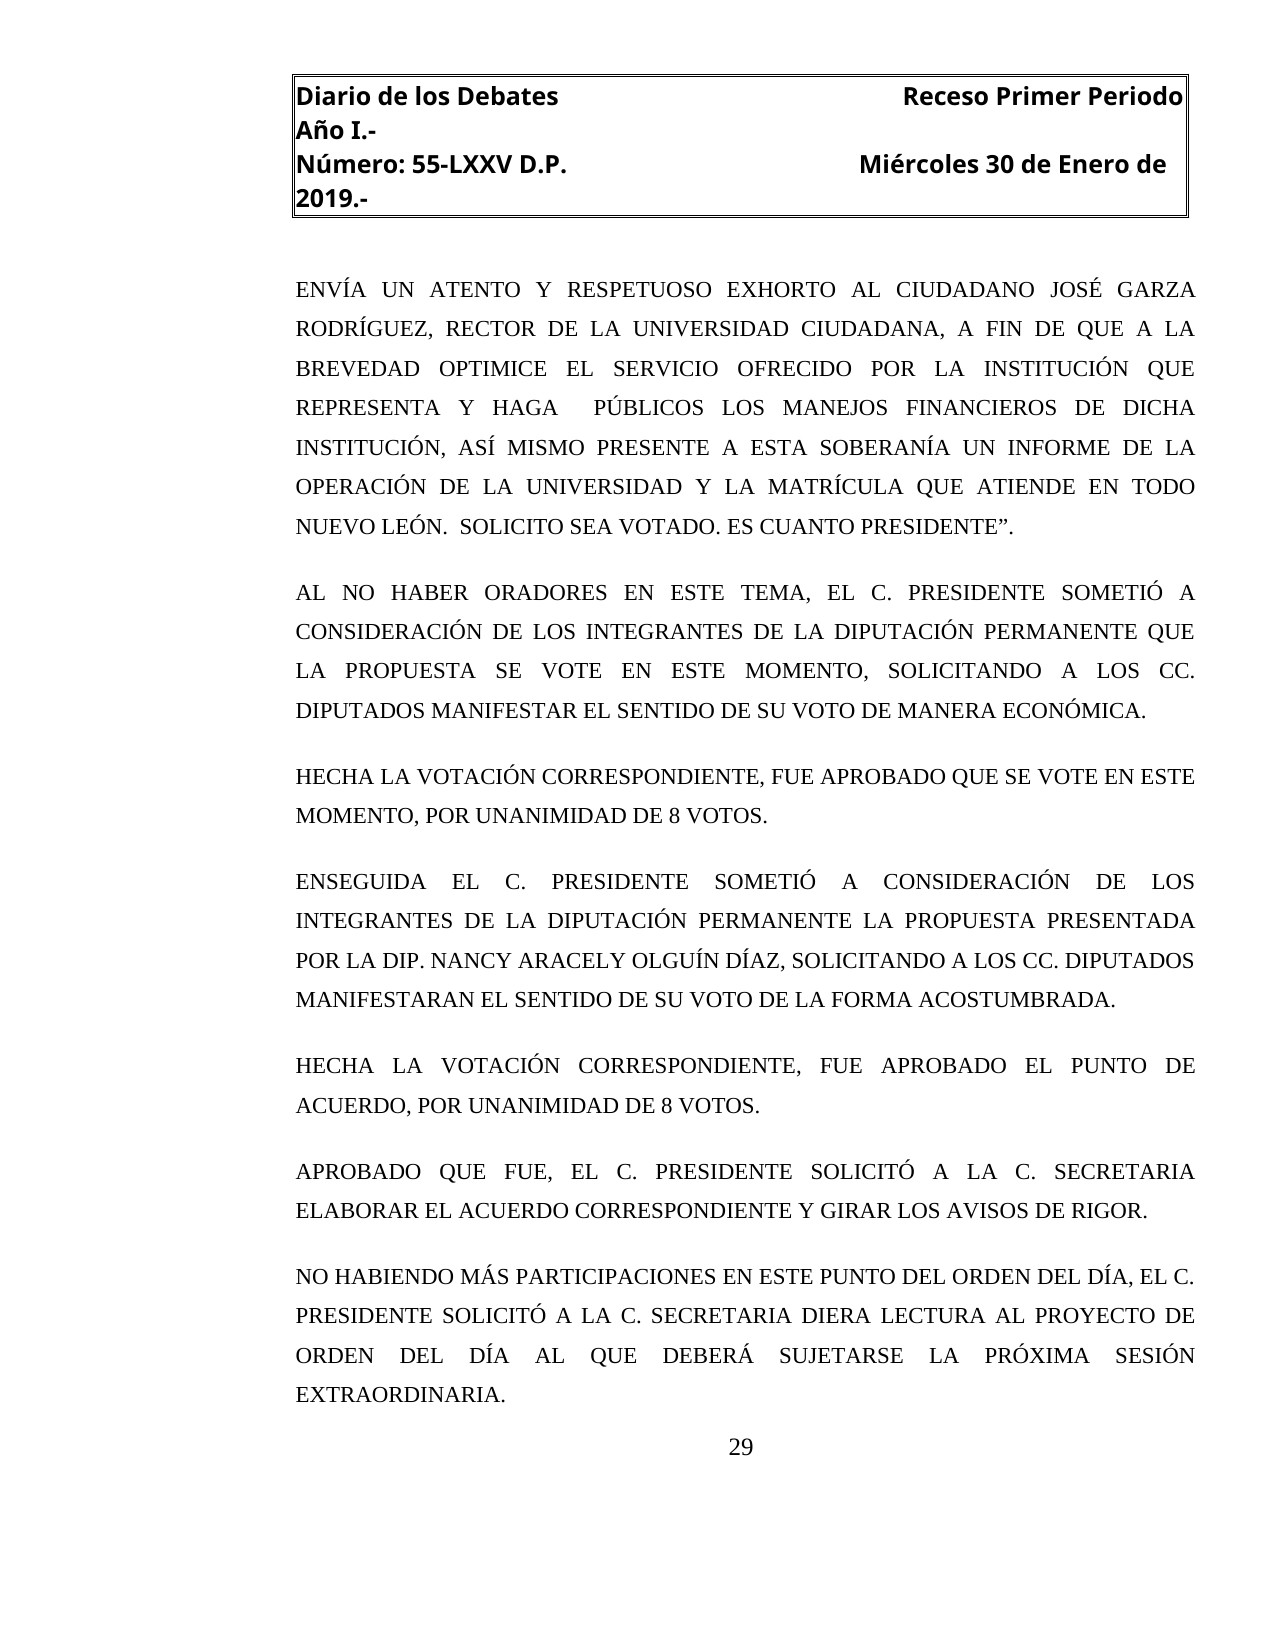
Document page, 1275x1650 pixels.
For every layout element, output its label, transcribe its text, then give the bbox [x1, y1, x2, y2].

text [295, 276, 1196, 539]
text ENSEGUIDA EL C. PRESIDENTE SOMETIÓ A CONSIDERACIÓN DE LOS INTEGRANTES DE LA DIPUTACIÓN PERMANENTE LA PROPUESTA PRESENTADA POR LA DIP. NANCY ARACELY OLGUÍN DÍAZ, SOLICITANDO A LOS CC. DIPUTADOS MANIFESTARAN EL SENTIDO DE SU VOTO DE LA FORMA ACOSTUMBRADA. [295, 868, 1196, 1013]
text HECHA LA VOTACIÓN CORRESPONDIENTE, FUE APROBADO QUE SE VOTE EN ESTE MOMENTO, POR UNANIMIDAD DE 8 VOTOS. [295, 763, 1196, 829]
text NO HABIENDO MÁS PARTICIPACIONES EN ESTE PUNTO DEL ORDEN DEL DÍA, EL C. PRESIDENTE SOLICITÓ A LA C. SECRETARIA DIERA LECTURA AL PROYECTO DE ORDEN DEL DÍA AL QUE DEBERÁ SUJETARSE LA PRÓXIMA SESIÓN EXTRAORDINARIA. [295, 1263, 1196, 1408]
text APROBADO QUE FUE, EL C. PRESIDENTE SOLICITÓ A LA C. SECRETARIA ELABORAR EL ACUERDO CORRESPONDIENTE Y GIRAR LOS AVISOS DE RIGOR. [295, 1158, 1196, 1223]
text HECHA LA VOTACIÓN CORRESPONDIENTE, FUE APROBADO EL PUNTO DE ACUERDO, POR UNANIMIDAD DE 8 VOTOS. [295, 1052, 1196, 1118]
text AL NO HABER ORADORES EN ESTE TEMA, EL C. PRESIDENTE SOMETIÓ A CONSIDERACIÓN DE LOS INTEGRANTES DE LA DIPUTACIÓN PERMANENTE QUE LA PROPUESTA SE VOTE EN ESTE MOMENTO, SOLICITANDO A LOS CC. DIPUTADOS MANIFESTAR EL SENTIDO DE SU VOTO DE MANERA ECONÓMICA. [295, 578, 1196, 723]
